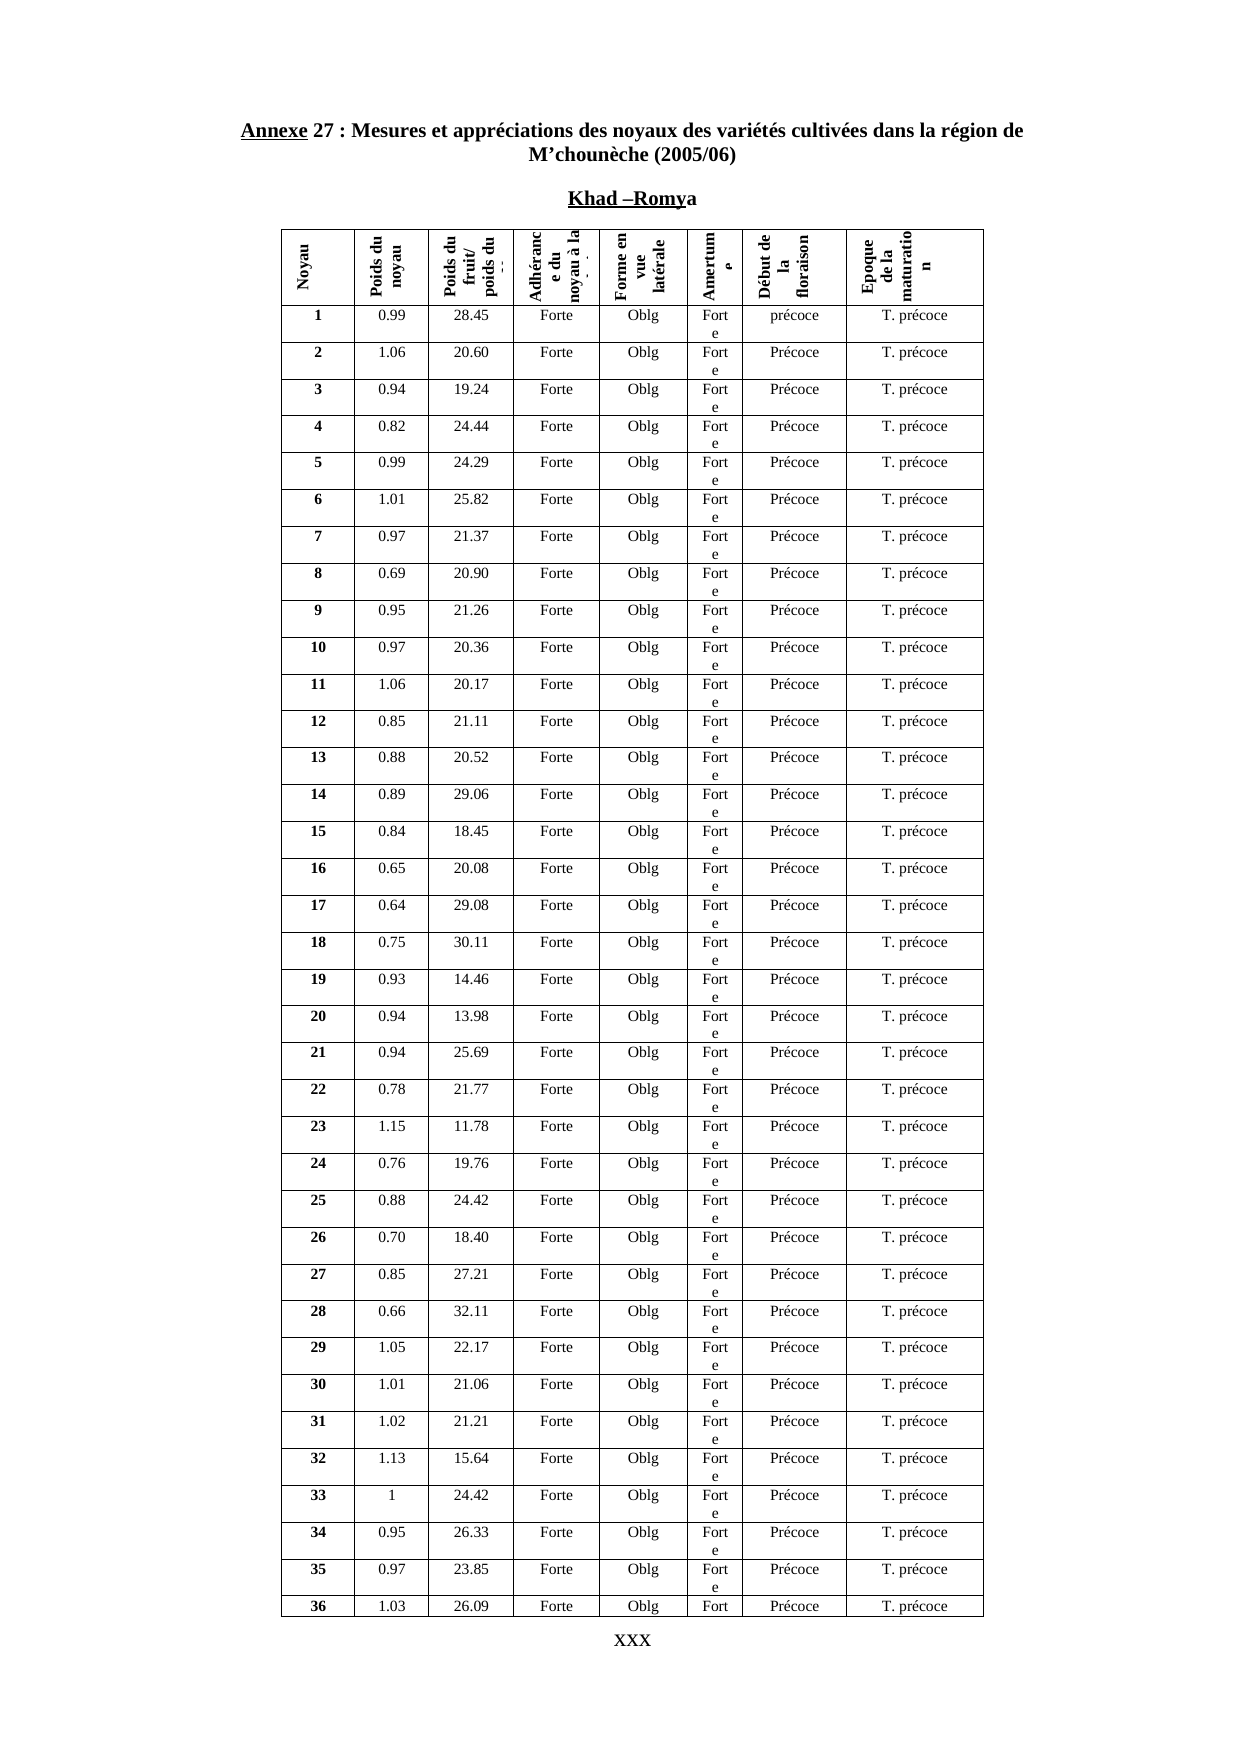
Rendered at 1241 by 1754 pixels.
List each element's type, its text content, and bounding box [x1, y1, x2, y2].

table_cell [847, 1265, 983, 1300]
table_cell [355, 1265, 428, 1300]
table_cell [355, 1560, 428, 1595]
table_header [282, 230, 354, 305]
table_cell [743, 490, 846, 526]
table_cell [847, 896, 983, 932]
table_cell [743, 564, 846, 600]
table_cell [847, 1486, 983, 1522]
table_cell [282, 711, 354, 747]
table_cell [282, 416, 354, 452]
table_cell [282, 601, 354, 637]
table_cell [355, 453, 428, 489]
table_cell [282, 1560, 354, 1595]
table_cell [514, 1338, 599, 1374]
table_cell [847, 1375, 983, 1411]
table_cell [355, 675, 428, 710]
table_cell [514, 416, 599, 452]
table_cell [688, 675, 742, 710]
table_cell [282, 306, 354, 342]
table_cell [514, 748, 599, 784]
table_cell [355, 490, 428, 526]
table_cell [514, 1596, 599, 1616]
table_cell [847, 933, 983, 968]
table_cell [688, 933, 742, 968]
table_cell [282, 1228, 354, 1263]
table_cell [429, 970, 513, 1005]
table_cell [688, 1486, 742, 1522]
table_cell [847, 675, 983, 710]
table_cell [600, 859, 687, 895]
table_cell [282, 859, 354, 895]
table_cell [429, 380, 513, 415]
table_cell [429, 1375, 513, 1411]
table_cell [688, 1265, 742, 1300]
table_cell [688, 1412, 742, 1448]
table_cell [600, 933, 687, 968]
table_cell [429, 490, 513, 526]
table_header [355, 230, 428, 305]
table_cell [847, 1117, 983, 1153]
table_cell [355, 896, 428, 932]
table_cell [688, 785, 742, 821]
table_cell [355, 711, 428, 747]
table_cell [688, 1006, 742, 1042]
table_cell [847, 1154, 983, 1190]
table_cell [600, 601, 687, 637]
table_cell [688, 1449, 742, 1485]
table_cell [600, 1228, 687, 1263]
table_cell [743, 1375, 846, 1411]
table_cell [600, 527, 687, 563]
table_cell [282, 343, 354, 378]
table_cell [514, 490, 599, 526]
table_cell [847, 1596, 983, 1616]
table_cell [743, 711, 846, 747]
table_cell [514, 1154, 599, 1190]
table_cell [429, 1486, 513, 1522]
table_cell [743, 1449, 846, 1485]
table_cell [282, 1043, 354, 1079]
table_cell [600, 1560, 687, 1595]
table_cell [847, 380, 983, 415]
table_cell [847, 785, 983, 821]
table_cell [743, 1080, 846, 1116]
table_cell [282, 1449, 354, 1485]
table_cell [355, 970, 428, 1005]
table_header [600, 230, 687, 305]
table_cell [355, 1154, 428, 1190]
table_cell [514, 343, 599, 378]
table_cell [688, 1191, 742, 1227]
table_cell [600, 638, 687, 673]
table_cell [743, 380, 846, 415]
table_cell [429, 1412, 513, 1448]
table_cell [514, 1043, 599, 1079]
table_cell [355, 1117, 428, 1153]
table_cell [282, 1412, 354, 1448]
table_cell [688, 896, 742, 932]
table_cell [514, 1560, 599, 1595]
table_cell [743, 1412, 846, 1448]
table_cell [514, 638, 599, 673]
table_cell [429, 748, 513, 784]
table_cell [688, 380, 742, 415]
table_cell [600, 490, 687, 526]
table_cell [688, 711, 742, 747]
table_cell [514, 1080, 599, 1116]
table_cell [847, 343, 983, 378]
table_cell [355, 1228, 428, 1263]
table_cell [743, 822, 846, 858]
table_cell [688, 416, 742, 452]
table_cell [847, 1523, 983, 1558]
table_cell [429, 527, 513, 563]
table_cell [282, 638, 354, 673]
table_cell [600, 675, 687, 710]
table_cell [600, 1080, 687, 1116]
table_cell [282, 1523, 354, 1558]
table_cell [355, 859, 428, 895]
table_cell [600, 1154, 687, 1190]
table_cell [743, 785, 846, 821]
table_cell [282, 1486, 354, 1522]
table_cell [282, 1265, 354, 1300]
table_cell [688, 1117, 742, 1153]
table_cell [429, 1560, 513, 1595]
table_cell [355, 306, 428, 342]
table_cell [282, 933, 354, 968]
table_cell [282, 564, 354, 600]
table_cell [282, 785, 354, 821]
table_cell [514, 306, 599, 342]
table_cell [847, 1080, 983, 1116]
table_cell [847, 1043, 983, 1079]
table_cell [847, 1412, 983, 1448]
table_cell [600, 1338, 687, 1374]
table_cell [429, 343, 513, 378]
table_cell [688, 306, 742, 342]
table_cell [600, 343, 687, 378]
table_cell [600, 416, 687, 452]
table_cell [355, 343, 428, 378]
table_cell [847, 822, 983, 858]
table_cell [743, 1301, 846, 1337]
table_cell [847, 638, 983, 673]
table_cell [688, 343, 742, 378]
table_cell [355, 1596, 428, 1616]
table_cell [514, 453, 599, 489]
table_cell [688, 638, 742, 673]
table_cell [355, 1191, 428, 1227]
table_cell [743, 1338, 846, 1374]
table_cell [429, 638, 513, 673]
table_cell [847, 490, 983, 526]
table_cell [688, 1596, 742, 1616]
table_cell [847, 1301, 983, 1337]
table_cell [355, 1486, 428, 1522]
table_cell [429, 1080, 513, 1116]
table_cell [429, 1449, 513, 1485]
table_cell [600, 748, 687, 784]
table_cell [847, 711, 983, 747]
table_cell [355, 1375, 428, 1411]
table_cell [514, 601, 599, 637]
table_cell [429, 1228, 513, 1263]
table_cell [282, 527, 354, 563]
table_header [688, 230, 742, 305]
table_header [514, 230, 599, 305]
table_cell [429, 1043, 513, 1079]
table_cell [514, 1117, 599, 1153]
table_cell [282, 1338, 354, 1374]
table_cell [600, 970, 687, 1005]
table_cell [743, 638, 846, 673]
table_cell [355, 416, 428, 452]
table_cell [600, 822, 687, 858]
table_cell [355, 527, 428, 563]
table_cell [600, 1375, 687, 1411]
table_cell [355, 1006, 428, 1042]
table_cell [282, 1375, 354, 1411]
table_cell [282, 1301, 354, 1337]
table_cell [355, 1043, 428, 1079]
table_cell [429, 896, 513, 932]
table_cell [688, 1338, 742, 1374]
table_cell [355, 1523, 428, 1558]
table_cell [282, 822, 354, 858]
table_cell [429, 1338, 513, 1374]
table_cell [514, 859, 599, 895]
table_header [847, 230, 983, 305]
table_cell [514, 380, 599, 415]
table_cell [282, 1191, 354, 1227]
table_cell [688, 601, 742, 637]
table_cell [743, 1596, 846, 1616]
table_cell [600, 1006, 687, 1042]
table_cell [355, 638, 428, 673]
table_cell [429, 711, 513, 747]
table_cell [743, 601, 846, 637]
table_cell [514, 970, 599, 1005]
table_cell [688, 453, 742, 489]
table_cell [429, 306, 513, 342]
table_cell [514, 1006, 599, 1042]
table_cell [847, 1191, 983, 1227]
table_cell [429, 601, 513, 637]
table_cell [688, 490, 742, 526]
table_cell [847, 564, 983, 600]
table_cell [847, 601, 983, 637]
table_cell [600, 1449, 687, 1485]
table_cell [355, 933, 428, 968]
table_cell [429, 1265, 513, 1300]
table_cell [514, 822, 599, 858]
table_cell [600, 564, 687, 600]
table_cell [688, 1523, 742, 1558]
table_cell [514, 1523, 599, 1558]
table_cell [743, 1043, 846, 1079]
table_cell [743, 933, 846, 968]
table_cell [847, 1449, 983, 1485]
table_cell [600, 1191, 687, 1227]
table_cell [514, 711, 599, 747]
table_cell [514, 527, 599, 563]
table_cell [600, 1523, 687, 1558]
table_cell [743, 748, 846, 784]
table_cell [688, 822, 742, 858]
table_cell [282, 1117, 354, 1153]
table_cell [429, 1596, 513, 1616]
text Khad –Romya [118, 185, 1146, 209]
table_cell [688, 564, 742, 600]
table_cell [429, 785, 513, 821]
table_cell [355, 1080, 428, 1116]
text Annexe 27 : Mesures et appréciations des noyaux des variétés cultivées dans la région de [118, 118, 1146, 142]
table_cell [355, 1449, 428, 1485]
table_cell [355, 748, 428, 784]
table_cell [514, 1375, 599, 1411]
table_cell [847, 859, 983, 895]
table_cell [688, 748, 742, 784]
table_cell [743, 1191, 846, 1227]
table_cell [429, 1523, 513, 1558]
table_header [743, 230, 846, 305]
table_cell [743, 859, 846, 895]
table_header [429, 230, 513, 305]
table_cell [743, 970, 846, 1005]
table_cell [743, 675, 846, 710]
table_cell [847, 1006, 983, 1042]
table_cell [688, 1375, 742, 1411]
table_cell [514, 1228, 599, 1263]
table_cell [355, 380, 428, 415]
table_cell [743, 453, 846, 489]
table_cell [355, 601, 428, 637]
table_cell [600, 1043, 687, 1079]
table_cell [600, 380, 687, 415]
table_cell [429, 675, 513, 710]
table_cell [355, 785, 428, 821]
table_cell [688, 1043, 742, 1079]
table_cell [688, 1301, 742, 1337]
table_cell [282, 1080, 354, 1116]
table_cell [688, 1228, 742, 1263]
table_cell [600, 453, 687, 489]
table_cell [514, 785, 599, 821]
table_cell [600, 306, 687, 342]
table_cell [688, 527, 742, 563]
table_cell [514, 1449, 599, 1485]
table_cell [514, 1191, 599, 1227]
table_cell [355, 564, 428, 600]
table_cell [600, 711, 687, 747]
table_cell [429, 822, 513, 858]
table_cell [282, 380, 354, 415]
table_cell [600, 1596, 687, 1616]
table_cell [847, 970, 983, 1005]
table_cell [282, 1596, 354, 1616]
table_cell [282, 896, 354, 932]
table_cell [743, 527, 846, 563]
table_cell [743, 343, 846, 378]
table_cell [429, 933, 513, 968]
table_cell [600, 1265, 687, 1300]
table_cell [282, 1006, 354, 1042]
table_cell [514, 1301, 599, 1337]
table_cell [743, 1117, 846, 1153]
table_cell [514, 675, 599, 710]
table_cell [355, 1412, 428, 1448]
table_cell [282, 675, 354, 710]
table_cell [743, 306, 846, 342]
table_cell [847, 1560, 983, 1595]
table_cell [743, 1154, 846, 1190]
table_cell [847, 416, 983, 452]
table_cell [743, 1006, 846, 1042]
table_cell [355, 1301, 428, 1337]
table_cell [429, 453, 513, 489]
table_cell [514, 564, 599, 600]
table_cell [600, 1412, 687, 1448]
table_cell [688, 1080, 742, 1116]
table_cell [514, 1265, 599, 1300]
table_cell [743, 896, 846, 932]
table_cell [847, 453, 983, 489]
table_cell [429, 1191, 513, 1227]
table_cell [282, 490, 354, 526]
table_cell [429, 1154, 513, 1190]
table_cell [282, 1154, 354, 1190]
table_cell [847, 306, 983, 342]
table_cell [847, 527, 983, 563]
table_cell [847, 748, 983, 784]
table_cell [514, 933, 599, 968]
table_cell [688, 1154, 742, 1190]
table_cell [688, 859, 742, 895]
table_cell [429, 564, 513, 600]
text M’chounèche (2005/06) [118, 142, 1146, 166]
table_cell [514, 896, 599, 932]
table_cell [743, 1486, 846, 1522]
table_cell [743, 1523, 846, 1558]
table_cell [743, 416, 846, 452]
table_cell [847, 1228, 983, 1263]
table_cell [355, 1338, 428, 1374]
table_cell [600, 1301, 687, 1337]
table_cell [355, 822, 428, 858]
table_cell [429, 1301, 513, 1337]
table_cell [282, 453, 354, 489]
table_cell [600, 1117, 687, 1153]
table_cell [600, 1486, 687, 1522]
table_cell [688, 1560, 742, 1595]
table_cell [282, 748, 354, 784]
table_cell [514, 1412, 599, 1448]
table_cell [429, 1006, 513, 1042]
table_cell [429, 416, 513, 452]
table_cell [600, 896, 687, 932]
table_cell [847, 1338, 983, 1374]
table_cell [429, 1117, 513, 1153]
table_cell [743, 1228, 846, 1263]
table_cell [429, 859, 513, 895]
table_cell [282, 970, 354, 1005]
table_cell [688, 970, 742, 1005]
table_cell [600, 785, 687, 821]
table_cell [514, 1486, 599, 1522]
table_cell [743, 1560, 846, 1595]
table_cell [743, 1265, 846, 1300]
